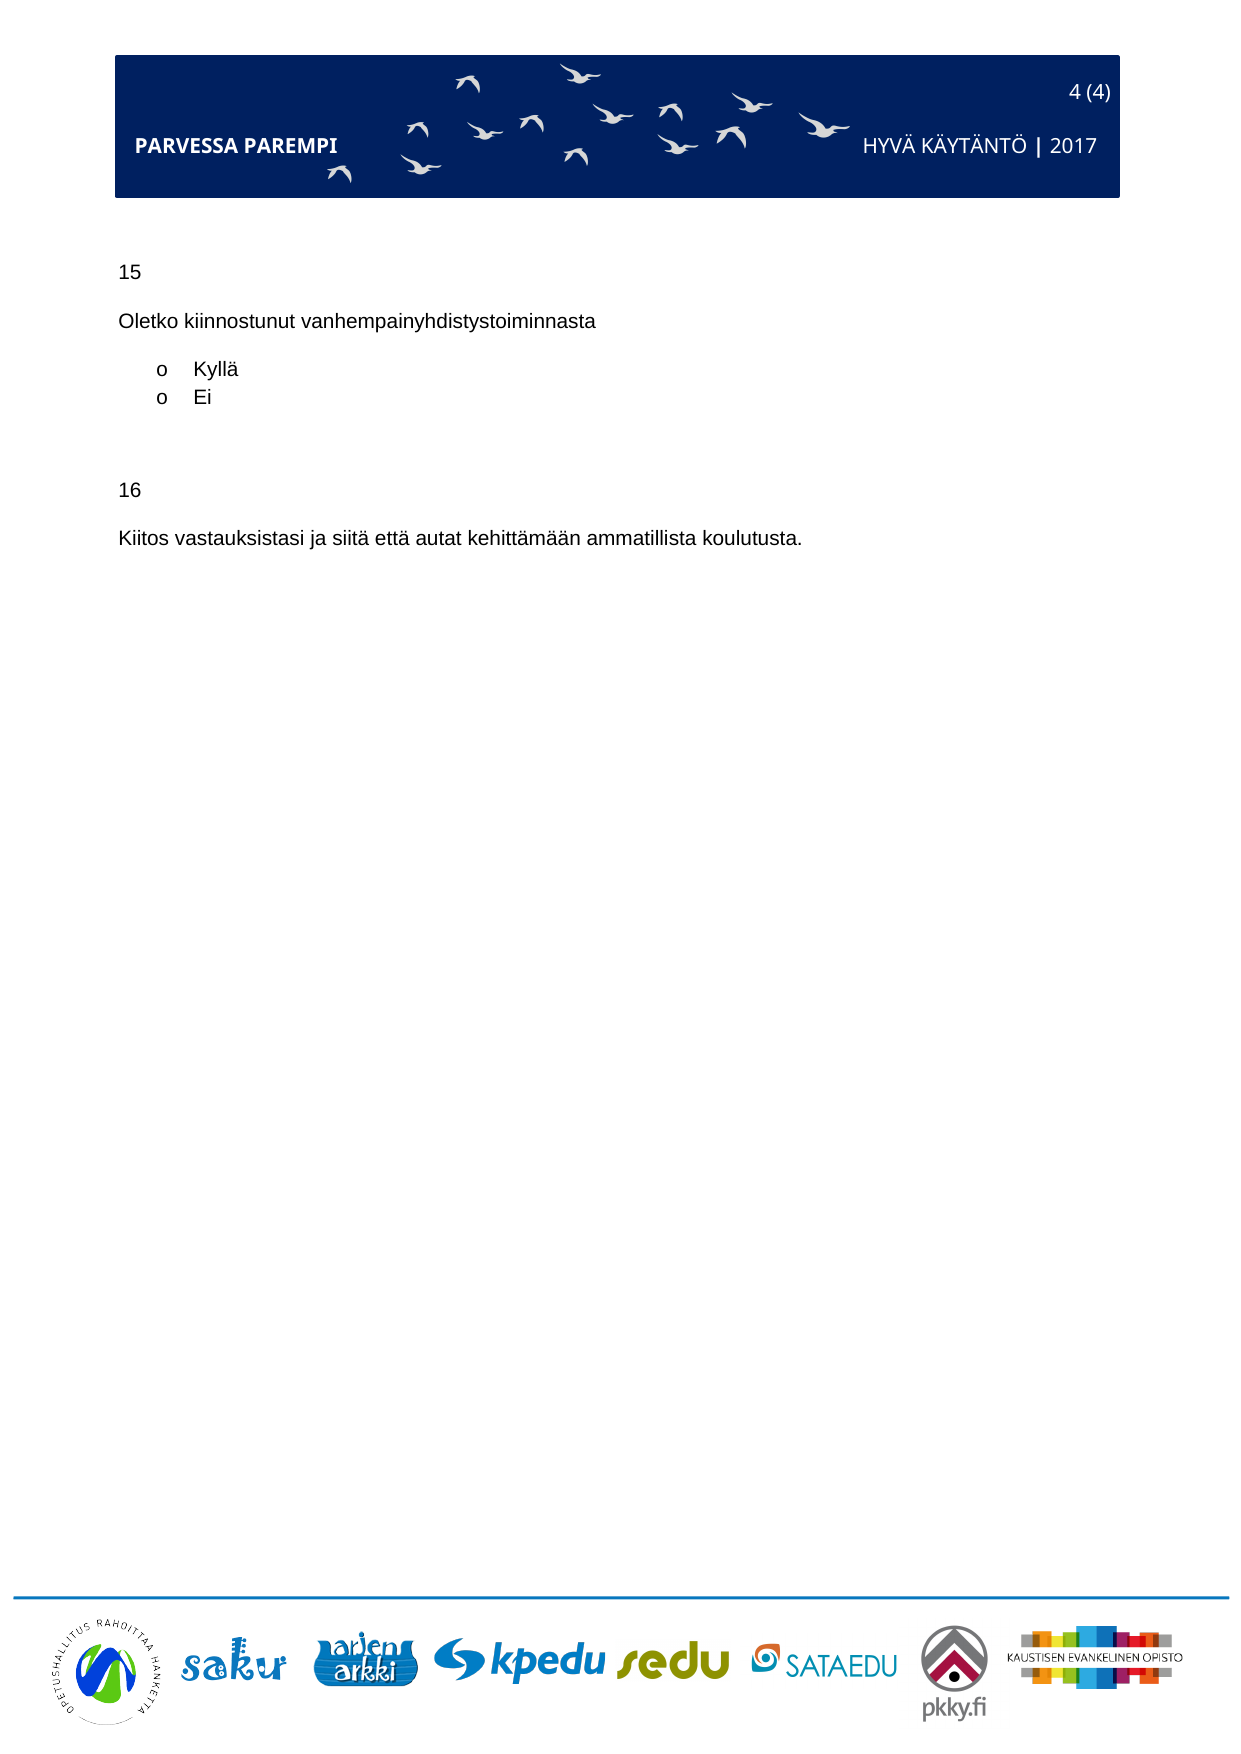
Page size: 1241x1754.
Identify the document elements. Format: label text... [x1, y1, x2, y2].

list Kyllä [156, 357, 1122, 383]
text Kiitos vastauksistasi ja siitä että autat kehittämään ammatillista koulutusta. [118, 526, 1122, 550]
picture [304, 1624, 426, 1694]
text 15 [118, 260, 1122, 284]
picture [740, 1618, 1185, 1729]
picture [434, 1638, 606, 1684]
picture [181, 1637, 287, 1681]
picture [52, 1619, 161, 1725]
picture [614, 1639, 732, 1682]
text 16 [118, 477, 1122, 501]
text Oletko kiinnostunut vanhempainyhdistystoiminnasta [118, 308, 1122, 332]
list Ei [156, 384, 1122, 410]
